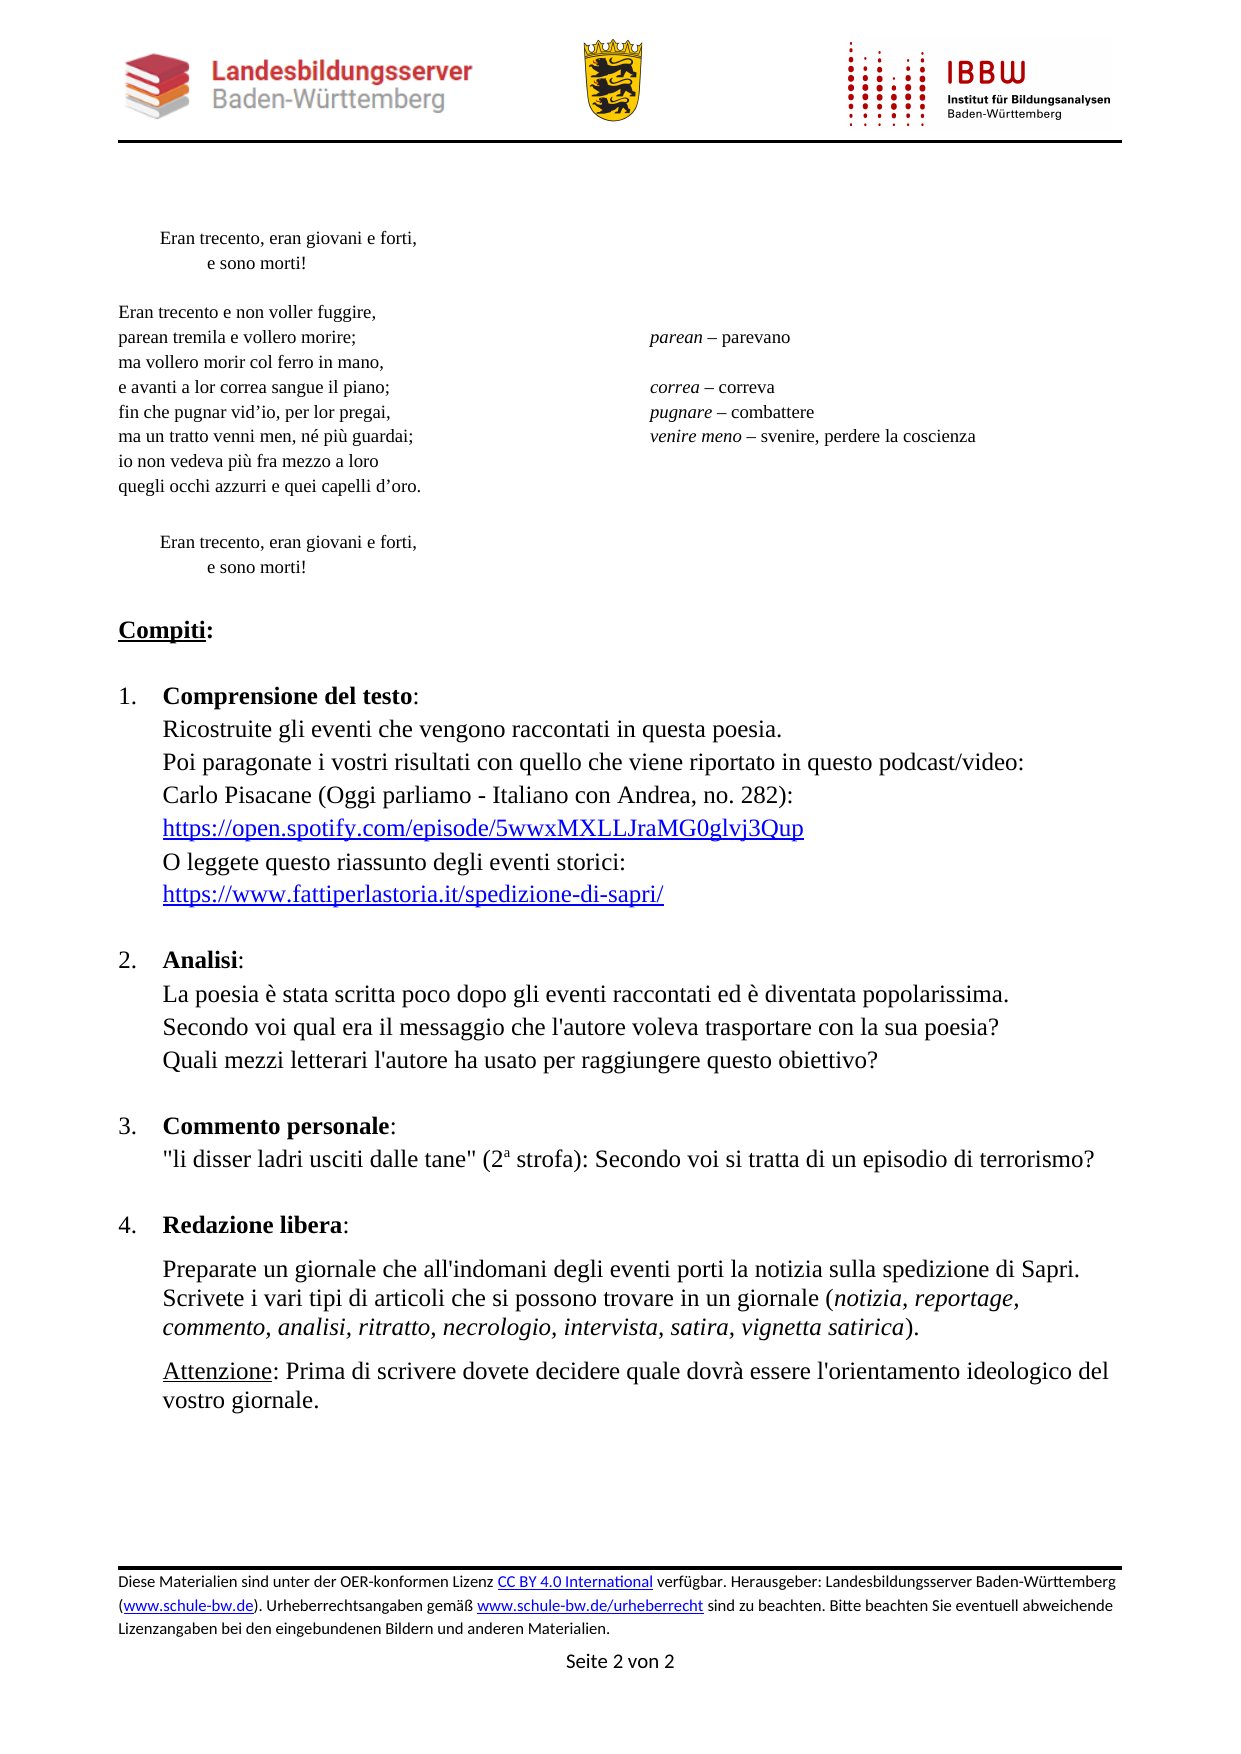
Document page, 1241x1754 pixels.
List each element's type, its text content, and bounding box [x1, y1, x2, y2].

text ma un tratto venni men, né più guardai; venire meno – svenire, perdere la coscienza [118, 425, 1122, 447]
text e sono morti! [118, 252, 1122, 273]
text 2. Analisi: [118, 946, 1122, 974]
text La poesia è stata scritta poco dopo gli eventi raccontati ed è diventata popolarissima. [118, 979, 1122, 1007]
text 1. Comprensione del testo: [118, 681, 1122, 710]
text Attenzione: Prima di scrivere dovete decidere quale dovrà essere l'orientamento ideologico del vostro giornale. [118, 1356, 1122, 1413]
text O leggete questo riassunto degli eventi storici: [118, 847, 1122, 875]
text Eran trecento e non voller fuggire, [118, 301, 1122, 323]
text fin che pugnar vid’io, per lor pregai, pugnare – combattere [118, 401, 1122, 422]
text https://www.fattiperlastoria.it/spedizione-di-sapri/ [118, 879, 1122, 908]
picture [120, 50, 481, 124]
text Ricostruite gli eventi che vengono raccontati in questa poesia. [118, 714, 1122, 743]
text Quali mezzi letterari l'autore ha usato per raggiungere questo obiettivo? [118, 1045, 1122, 1073]
text ma vollero morir col ferro in mano, [118, 351, 1122, 373]
picture [844, 37, 1113, 131]
text quegli occhi azzurri e quei capelli d’oro. [118, 475, 1122, 497]
text Preparate un giornale che all'indomani degli eventi porti la notizia sulla spedizione di Sapri. Scrivete i vari tipi di articoli che si possono trovare in un giornale (notizia, reportage, commento, analisi, ritratto, necrologio, intervista, satira, vignetta satirica). [118, 1254, 1122, 1340]
text 3. Commento personale: [118, 1111, 1122, 1139]
text io non vedeva più fra mezzo a loro [118, 450, 1122, 472]
text e sono morti! [118, 556, 1122, 577]
text https://open.spotify.com/episode/5wwxMXLLJraMG0glvj3Qup [118, 813, 1122, 842]
text Carlo Pisacane (Oggi parliamo - Italiano con Andrea, no. 282): [118, 781, 1122, 809]
text "li disser ladri usciti dalle tane" (2a strofa): Secondo voi si tratta di un episodio di terrorismo? [118, 1144, 1122, 1172]
text parean tremila e vollero morire; parean – parevano [118, 326, 1122, 348]
text Secondo voi qual era il messaggio che l'autore voleva trasportare con la sua poesia? [118, 1012, 1122, 1040]
text e avanti a lor correa sangue il piano; correa – correva [118, 376, 1122, 397]
picture [583, 38, 643, 122]
text 4. Redazione libera: [118, 1210, 1122, 1238]
text Compiti: [118, 615, 1122, 644]
text Poi paragonate i vostri risultati con quello che viene riportato in questo podcast/video: [118, 747, 1122, 776]
text Eran trecento, eran giovani e forti, [118, 531, 1122, 552]
text Eran trecento, eran giovani e forti, [118, 227, 1122, 249]
